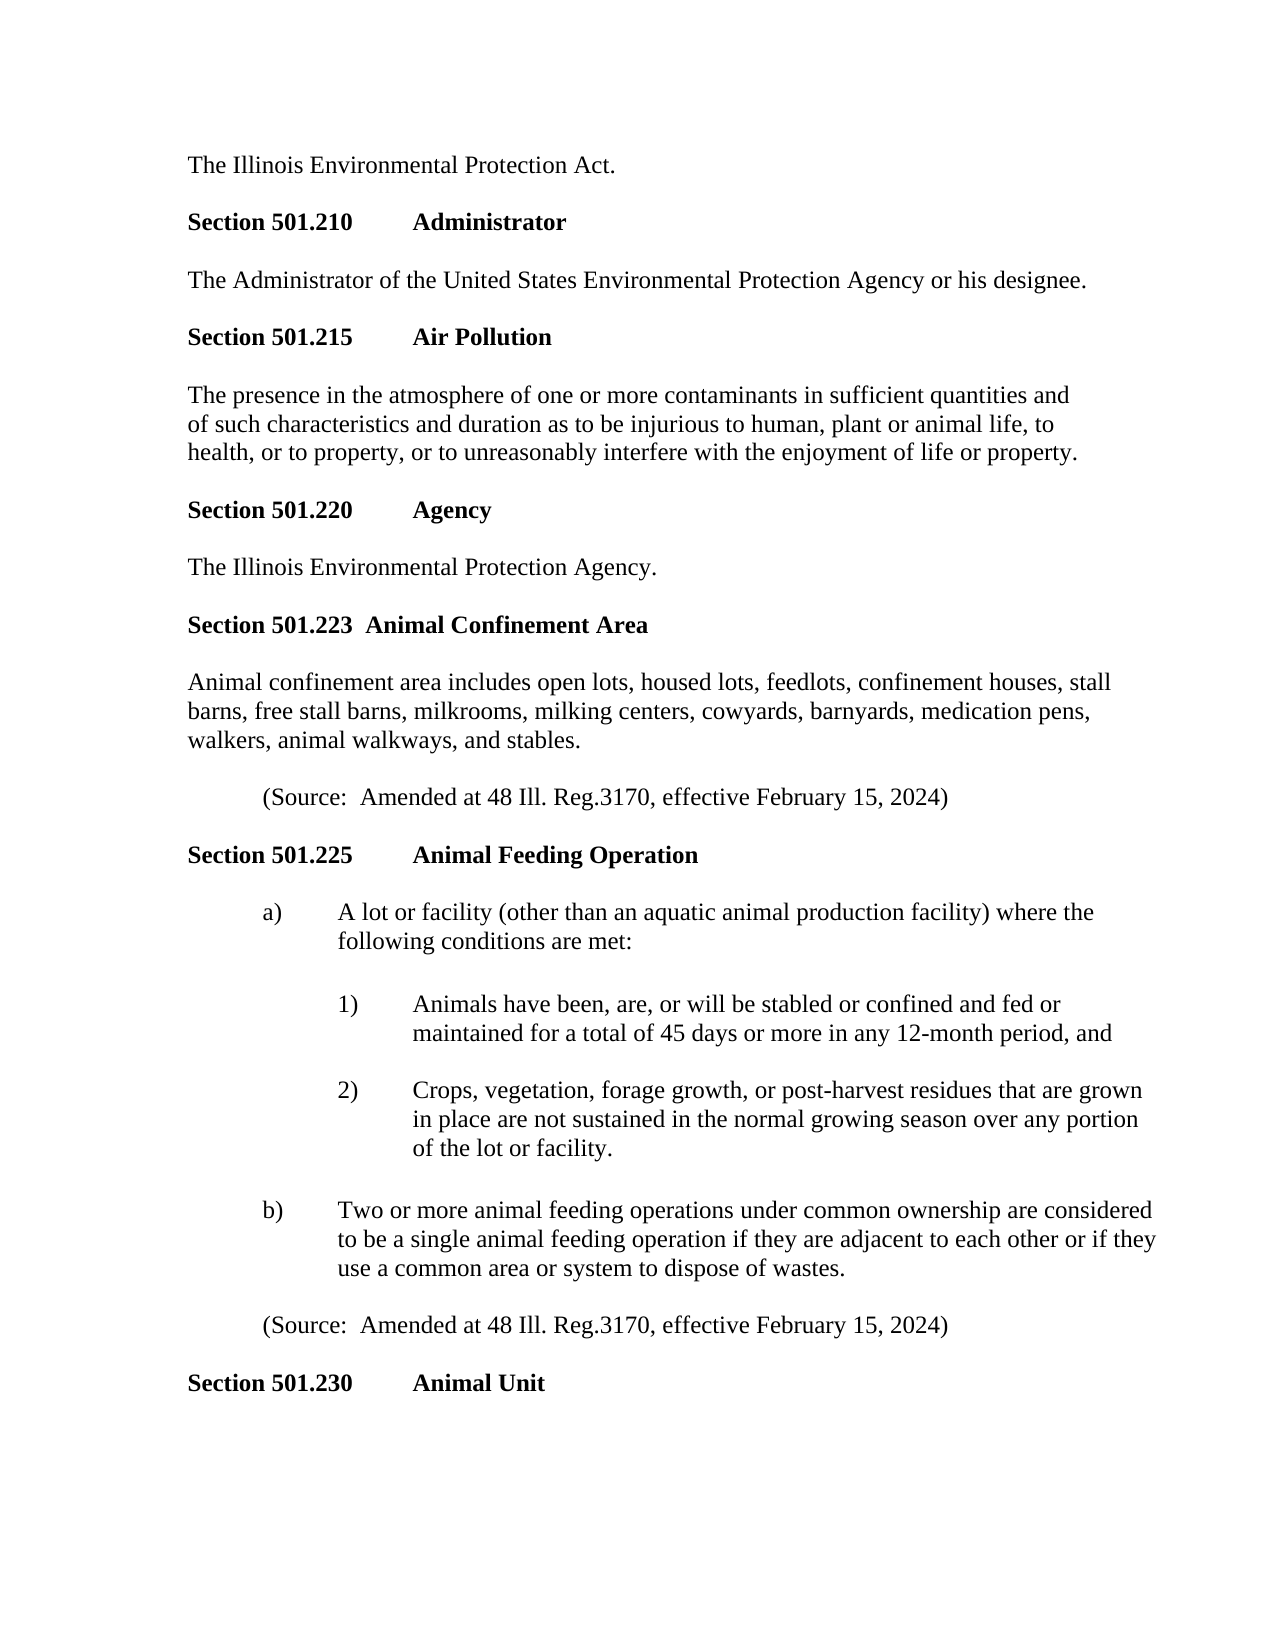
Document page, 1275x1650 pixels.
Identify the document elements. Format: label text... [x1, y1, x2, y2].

text The Illinois Environmental Protection Act. [187, 150, 1087, 179]
subtitle Section 501.220 Agency [187, 495, 1087, 524]
text a) A lot or facility (other than an aquatic animal production facility) where the following conditions are met: [187, 897, 1087, 989]
text 2) Crops, vegetation, forage growth, or post-harvest residues that are grown in place are not sustained in the normal growing season over any portion of the lot or facility. [337, 1075, 1162, 1196]
text The Administrator of the United States Environmental Protection Agency or his designee. [187, 265, 1087, 294]
text b) Two or more animal feeding operations under common ownership are considered to be a single animal feeding operation if they are adjacent to each other or if they use a common area or system to dispose of wastes. [187, 1196, 1087, 1282]
subtitle Section 501.215 Air Pollution [187, 322, 1087, 351]
subtitle Section 501.230 Animal Unit [187, 1368, 1087, 1397]
subtitle Section 501.210 Administrator [187, 207, 1087, 236]
text (Source: Amended at 48 Ill. Reg.3170, effective February 15, 2024) [187, 1311, 1087, 1339]
text The presence in the atmosphere of one or more contaminants in sufficient quantities and of such characteristics and duration as to be injurious to human, plant or animal life, to health, or to property, or to unreasonably interfere with the enjoyment of life or property. [187, 380, 1087, 466]
text Section 501.223 Animal Confinement Area [187, 610, 1087, 639]
text (Source: Amended at 48 Ill. Reg.3170, effective February 15, 2024) [187, 782, 1087, 811]
text Animal confinement area includes open lots, housed lots, feedlots, confinement houses, stall barns, free stall barns, milkrooms, milking centers, cowyards, barnyards, medication pens, walkers, animal walkways, and stables. [187, 667, 1162, 754]
text The Illinois Environmental Protection Agency. [187, 552, 1087, 581]
text 1) Animals have been, are, or will be stabled or confined and fed or maintained for a total of 45 days or more in any 12-month period, and [337, 989, 1162, 1047]
subtitle Section 501.225 Animal Feeding Operation [187, 840, 1087, 869]
